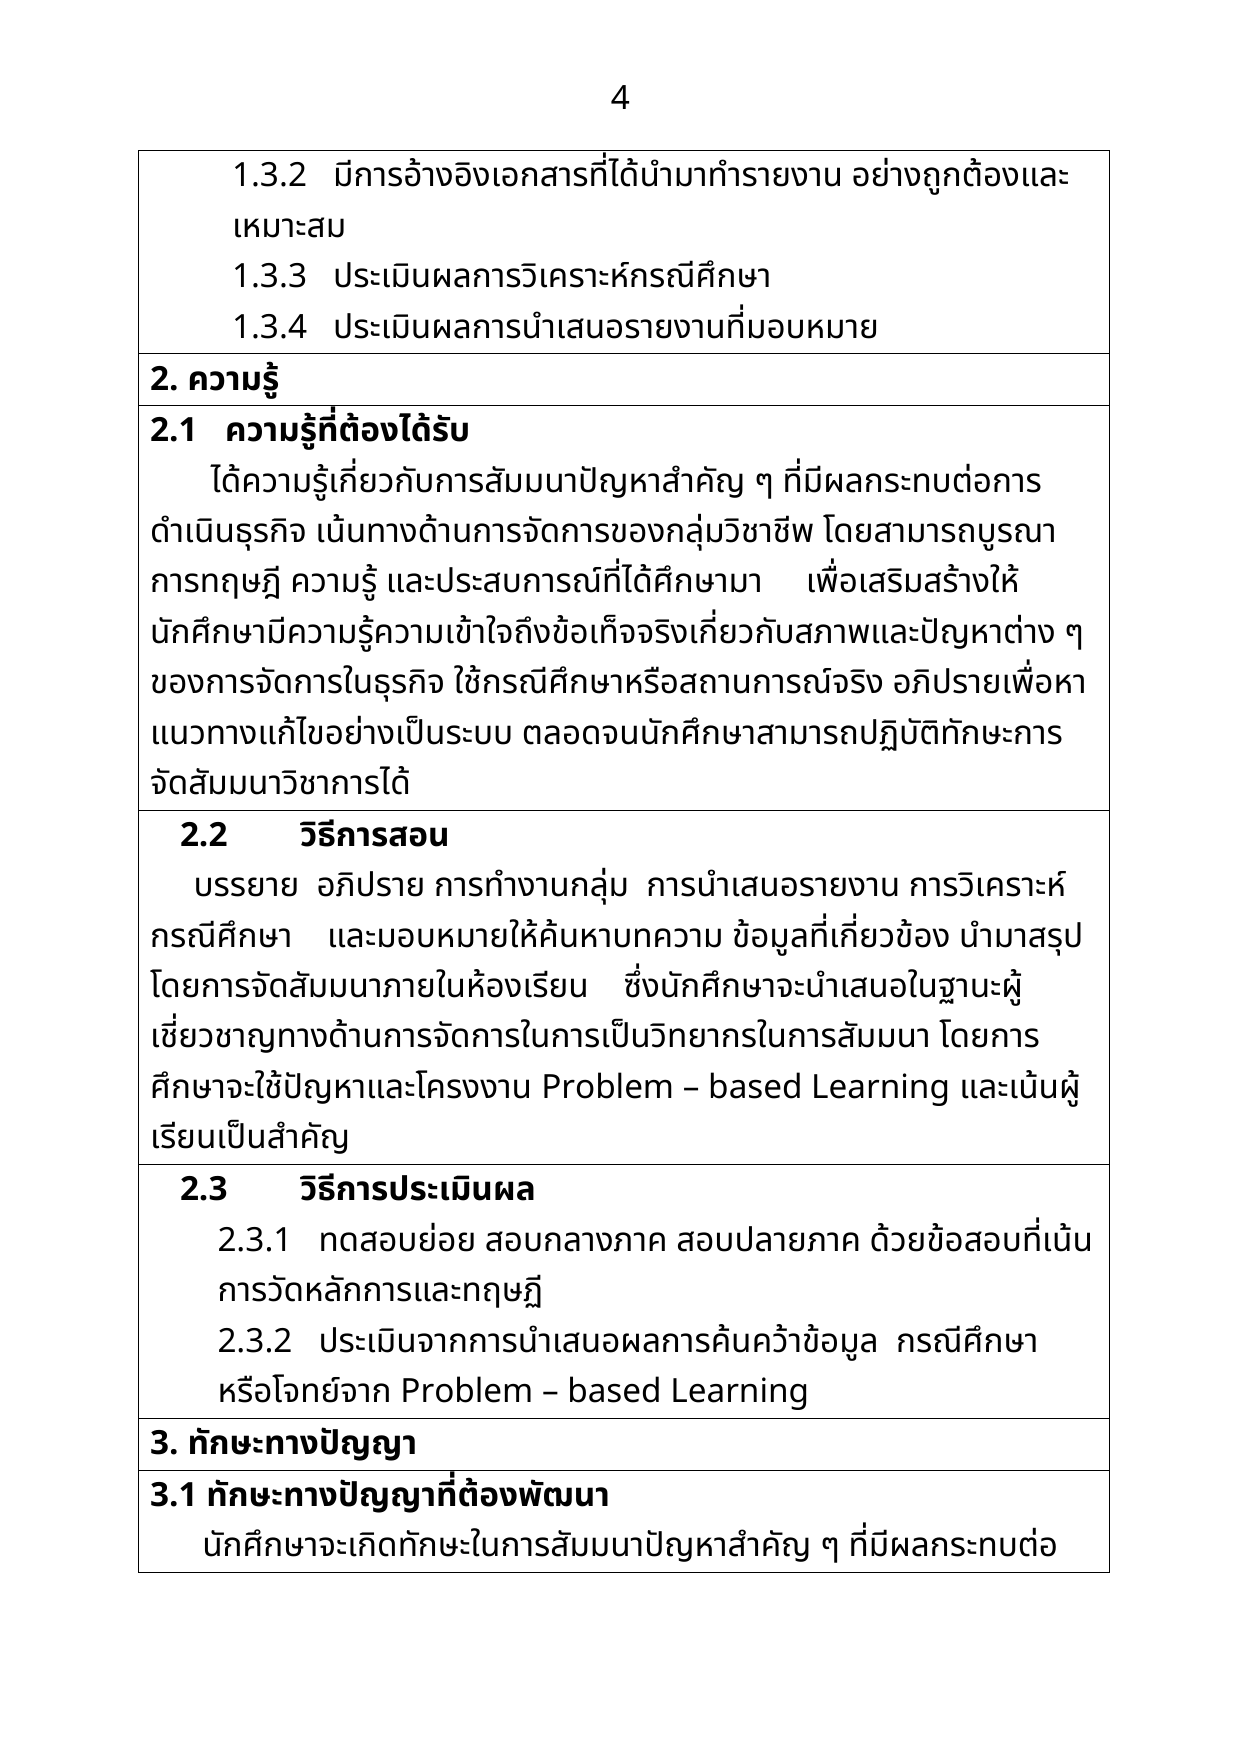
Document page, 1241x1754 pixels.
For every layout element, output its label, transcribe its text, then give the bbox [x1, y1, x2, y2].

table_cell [139, 151, 1109, 353]
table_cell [139, 1471, 1109, 1572]
table_cell ความรู้ที่ต้องได้รับ ได้ความรู้เกี่ยวกับการสัมมนาปัญหาสำคัญ ๆ ที่มีผลกระทบต่อการดำเนินธุรกิจ เน้นทางด้านการจัดการของกลุ่มวิชาชีพ โดยสามารถบูรณาการทฤษฎี ความรู้ และประสบการณ์ที่ได้ศึกษามา เพื่อเสริมสร้างให้นักศึกษามีความรู้ความเข้าใจถึงข้อเท็จจริงเกี่ยวกับสภาพและปัญหาต่าง ๆ ของการจัดการในธุรกิจ ใช้กรณีศึกษาหรือสถานการณ์จริง อภิปรายเพื่อหาแนวทางแก้ไขอย่างเป็นระบบ ตลอดจนนักศึกษาสามารถปฏิบัติทักษะการจัดสัมมนาวิชาการได้ [139, 406, 1109, 809]
table_cell วิธีการสอน บรรยาย อภิปราย การทำงานกลุ่ม การนำเสนอรายงาน การวิเคราะห์กรณีศึกษา และมอบหมายให้ค้นหาบทความ ข้อมูลที่เกี่ยวข้อง นำมาสรุปโดยการจัดสัมมนาภายในห้องเรียน ซึ่งนักศึกษาจะนำเสนอในฐานะผู้เชี่ยวชาญทางด้านการจัดการในการเป็นวิทยากรในการสัมมนา โดยการศึกษาจะใช้ปัญหาและโครงงาน Problem – based Learning และเน้นผู้เรียนเป็นสำคัญ [139, 811, 1109, 1164]
table_cell วิธีการประเมินผล 2.3.1 ทดสอบย่อย สอบกลางภาค สอบปลายภาค ด้วยข้อสอบที่เน้นการวัดหลักการและทฤษฏี 2.3.2 ประเมินจากการนำเสนอผลการค้นคว้าข้อมูล กรณีศึกษา หรือโจทย์จาก Problem – based Learning [139, 1165, 1109, 1418]
table_cell 3. ทักษะทางปัญญา [139, 1419, 1109, 1469]
table_cell 2. ความรู้ [139, 354, 1109, 405]
